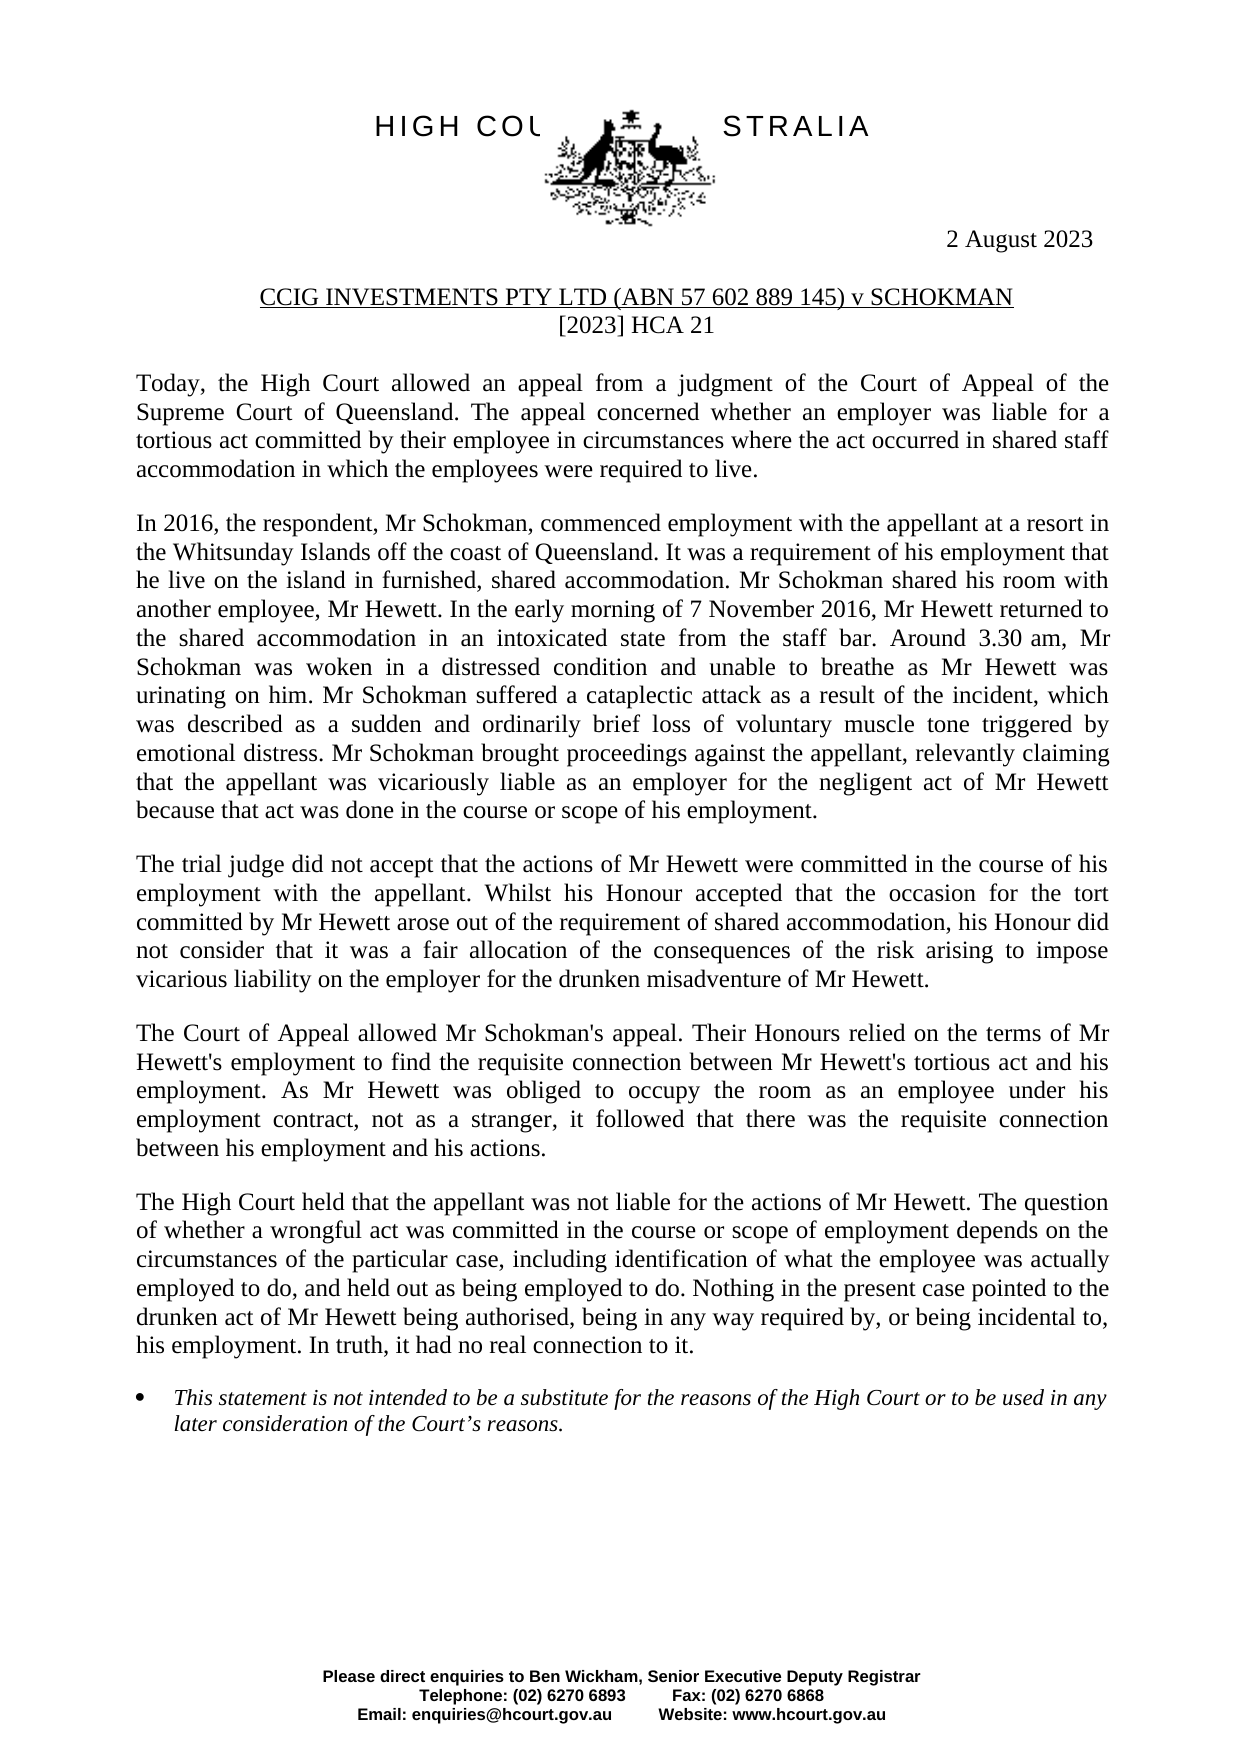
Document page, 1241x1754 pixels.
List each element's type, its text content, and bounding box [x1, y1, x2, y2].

text The High Court held that the appellant was not liable for the actions of Mr Hewett. The question of whether a wrongful act was committed in the course or scope of employment depends on the circumstances of the particular case, including identification of what the employee was actually employed to do, and held out as being employed to do. Nothing in the present case pointed to the drunken act of Mr Hewett being authorised, being in any way required by, or being incidental to, his employment. In truth, it had no real connection to it. [136, 1187, 1110, 1359]
text 2 August 2023 [946, 224, 1156, 253]
text The Court of Appeal allowed Mr Schokman's appeal. Their Honours relied on the terms of Mr Hewett's employment to find the requisite connection between Mr Hewett's tortious act and his employment. As Mr Hewett was obliged to occupy the room as an employee under his employment contract, not as a stranger, it followed that there was the requisite connection between his employment and his actions. [136, 1018, 1110, 1162]
text Today, the High Court allowed an appeal from a judgment of the Court of Appeal of the Supreme Court of Queensland. The appeal concerned whether an employer was liable for a tortious act committed by their employee in circumstances where the act occurred in shared staff accommodation in which the employees were required to live. [136, 368, 1110, 483]
text The trial judge did not accept that the actions of Mr Hewett were committed in the course of his employment with the appellant. Whilst his Honour accepted that the occasion for the tort committed by Mr Hewett arose out of the requirement of shared accommodation, his Honour did not consider that it was a fair allocation of the consequences of the risk arising to impose vicarious liability on the employer for the drunken misadventure of Mr Hewett. [136, 849, 1110, 993]
text CCIG INVESTMENTS PTY LTD (ABN 57 602 889 145) v SCHOKMAN [136, 282, 1137, 310]
list This statement is not intended to be a substitute for the reasons of the High Court or to be used in any later consideration of the Court’s reasons. [136, 1384, 1110, 1437]
text In 2016, the respondent, Mr Schokman, commenced employment with the appellant at a resort in the Whitsunday Islands off the coast of Queensland. It was a requirement of his employment that he live on the island in furnished, shared accommodation. Mr Schokman shared his room with another employee, Mr Hewett. In the early morning of 7 November 2016, Mr Hewett returned to the shared accommodation in an intoxicated state from the staff bar. Around 3.30 am, Mr Schokman was woken in a distressed condition and unable to breathe as Mr Hewett was urinating on him. Mr Schokman suffered a cataplectic attack as a result of the incident, which was described as a sudden and ordinarily brief loss of voluntary muscle tone triggered by emotional distress. Mr Schokman brought proceedings against the appellant, relevantly claiming that the appellant was vicariously liable as an employer for the negligent act of Mr Hewett because that act was done in the course or scope of his employment. [136, 508, 1110, 824]
text [2023] 21 [136, 310, 1137, 339]
